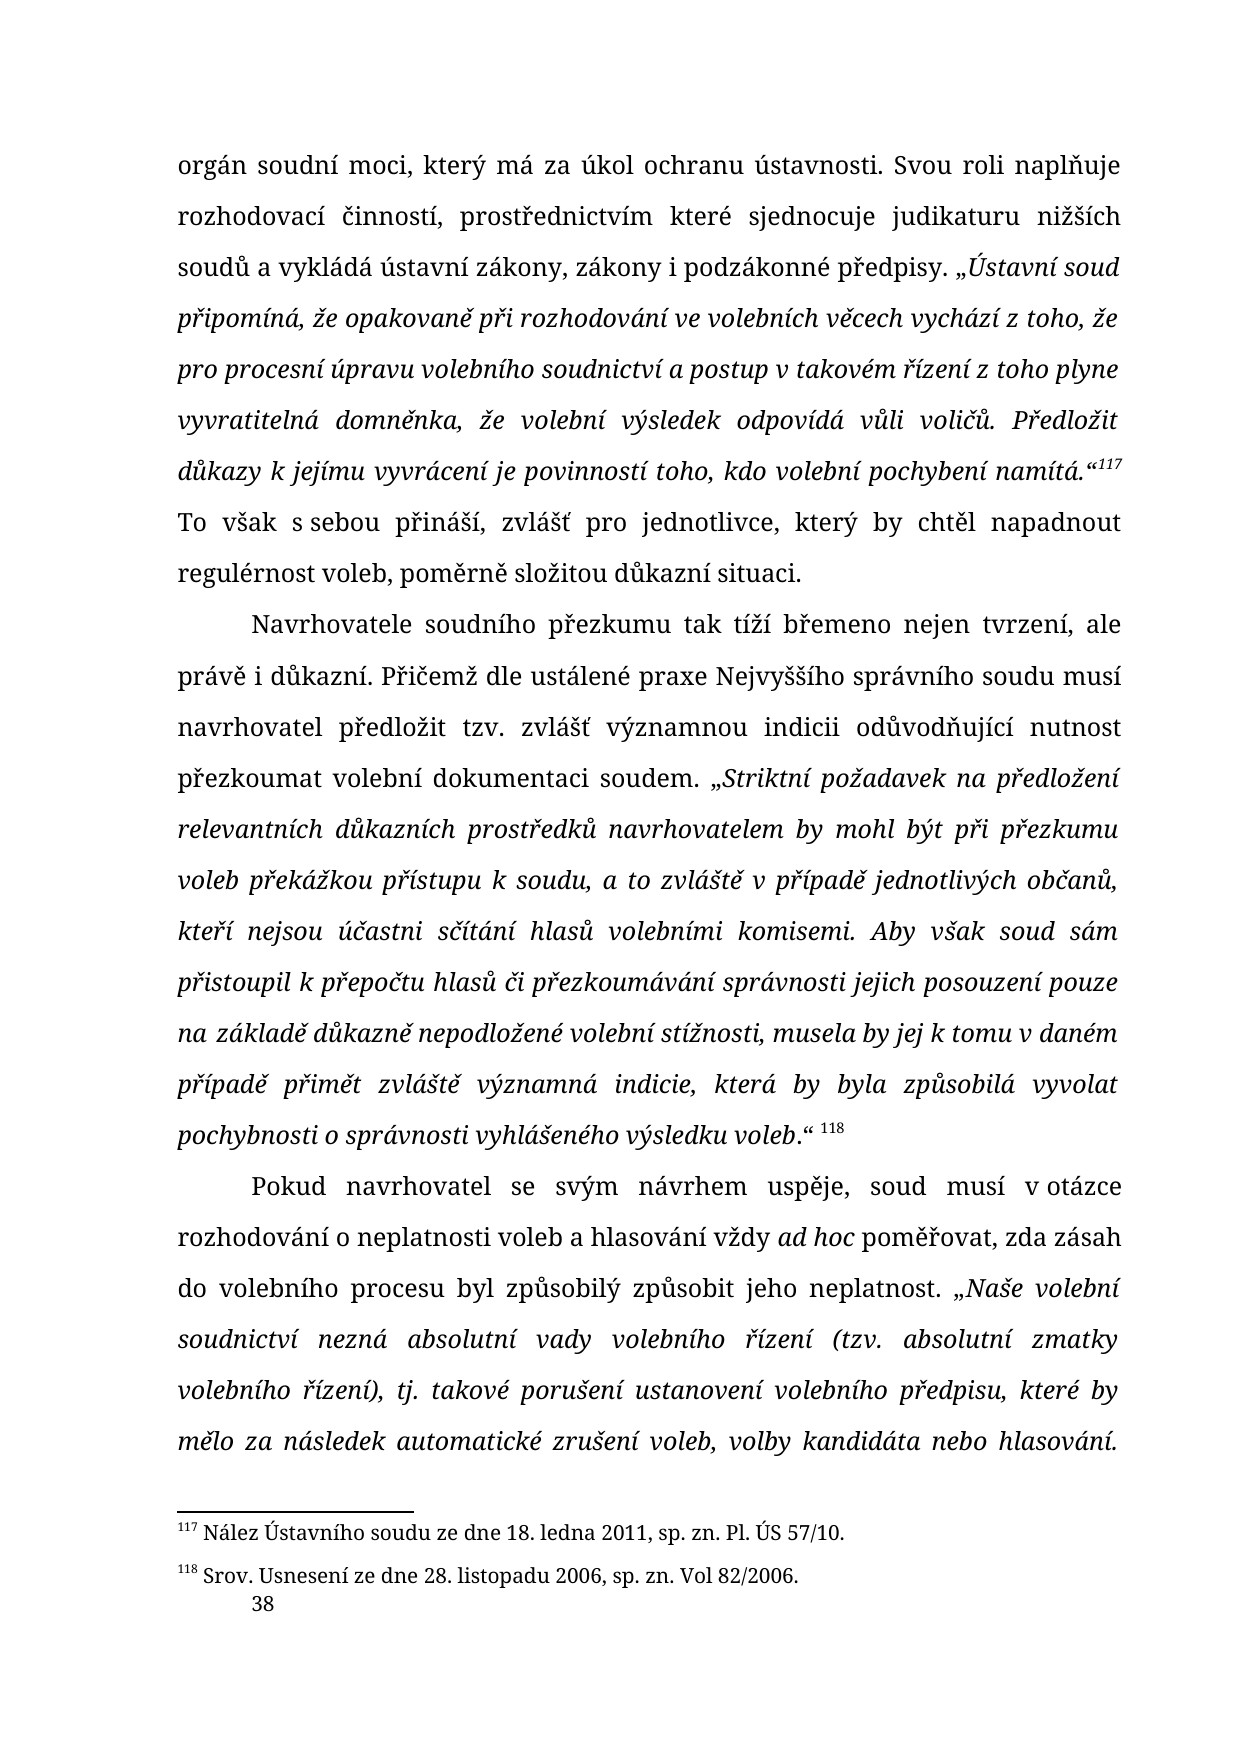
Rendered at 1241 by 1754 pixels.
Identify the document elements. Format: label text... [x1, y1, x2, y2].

text Navrhovatele soudního přezkumu tak tíží břemeno nejen tvrzení, ale právě i důkazní. Přičemž dle ustálené praxe Nejvyššího správního soudu musí navrhovatel předložit tzv. zvlášť významnou indicii odůvodňující nutnost přezkoumat volební dokumentaci soudem. „Striktní požadavek na předložení relevantních důkazních prostředků navrhovatelem by mohl být při přezkumu voleb překážkou přístupu k soudu, a to zvláště v případě jednotlivých občanů, kteří nejsou účastni sčítání hlasů volebními komisemi. Aby však soud sám přistoupil k přepočtu hlasů či přezkoumávání správnosti jejich posouzení pouze na základě důkazně nepodložené volební stížnosti, musela by jej k tomu v daném případě přimět zvláště významná indicie, která by byla způsobilá vyvolat pochybnosti o správnosti vyhlášeného výsledku voleb.“ [177, 607, 1122, 1152]
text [177, 148, 1122, 590]
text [177, 1168, 1122, 1458]
